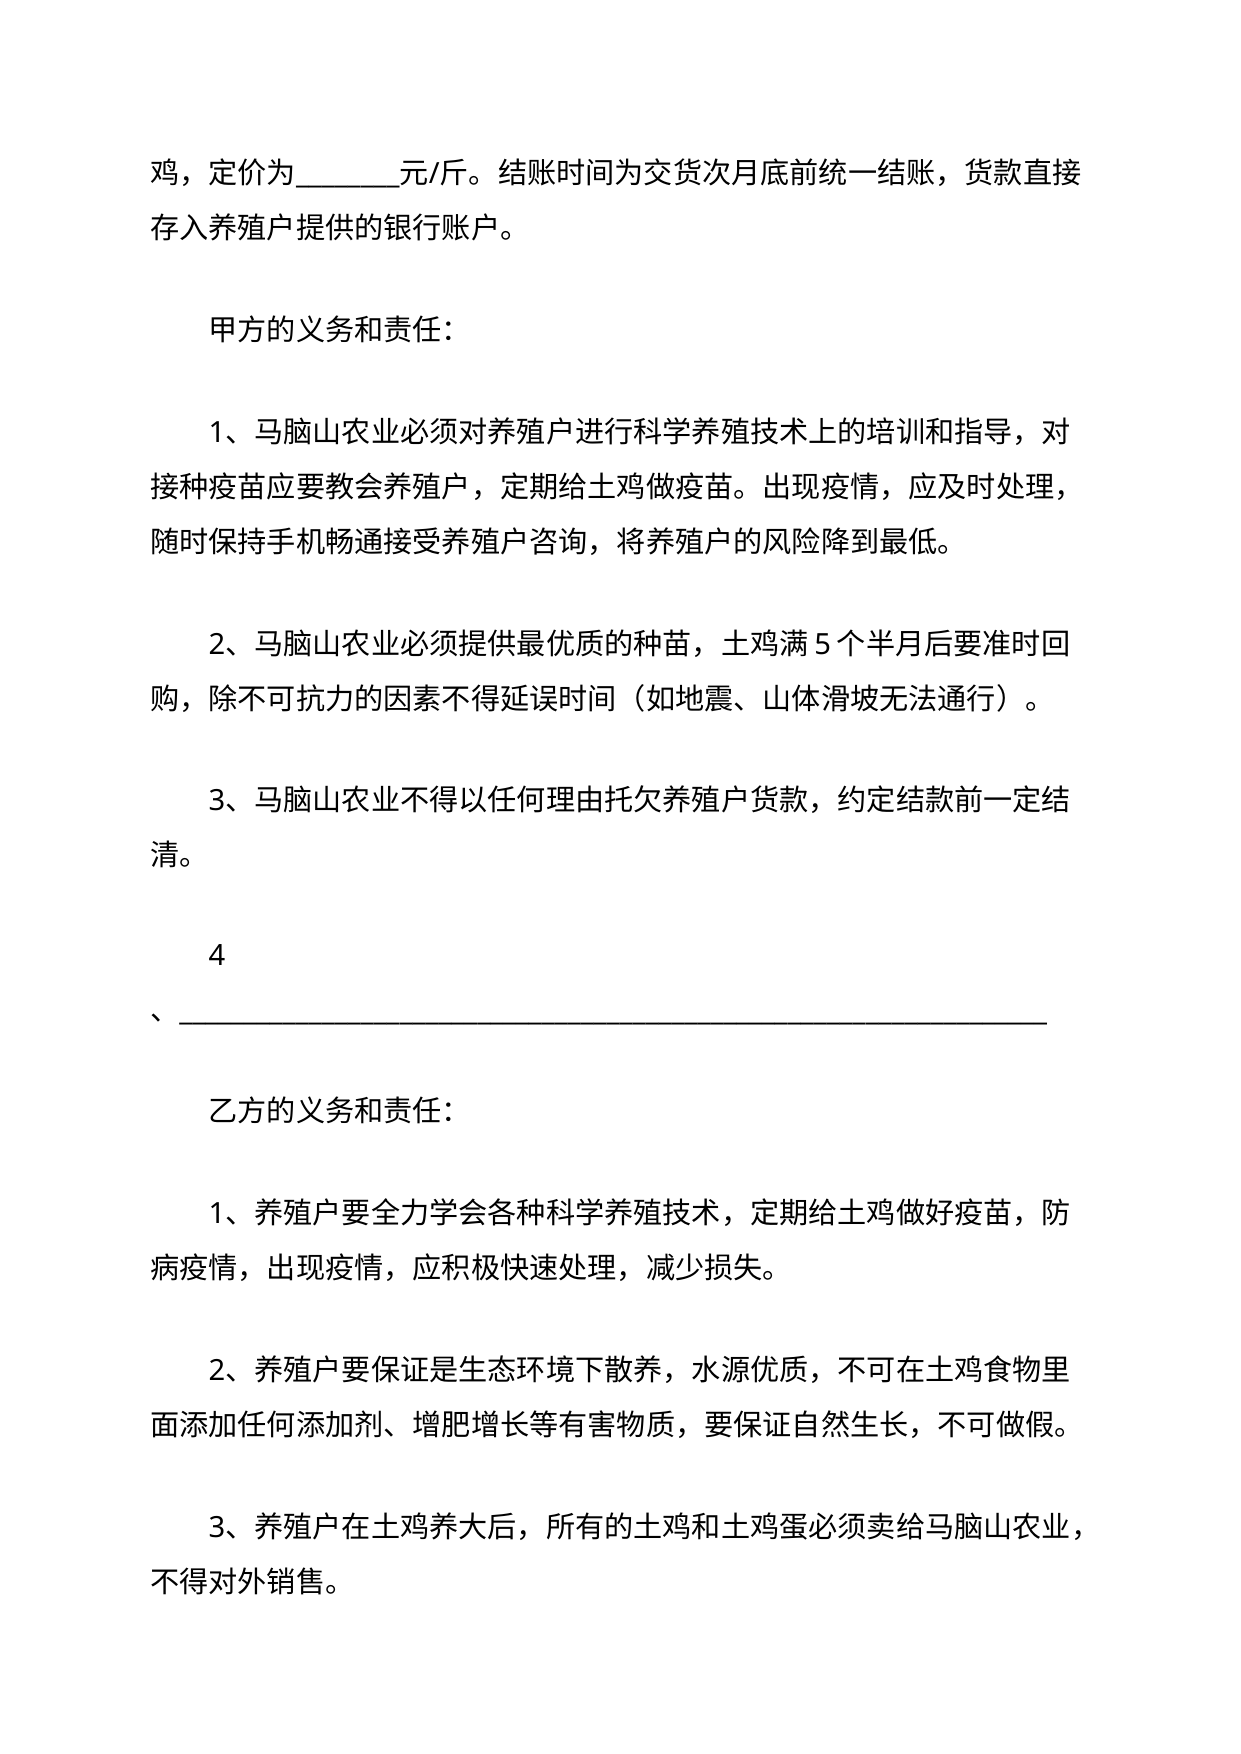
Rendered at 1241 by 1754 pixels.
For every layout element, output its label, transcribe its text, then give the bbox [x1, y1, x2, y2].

text 2、马脑山农业必须提供最优质的种苗，土鸡满5个半月后要准时回购，除不可抗力的因素不得延误时间（如地震、山体滑坡无法通行）。 [150, 620, 1090, 717]
text 4、___________________________________________________________________ [150, 934, 1090, 1028]
text 1、马脑山农业必须对养殖户进行科学养殖技术上的培训和指导，对接种疫苗应要教会养殖户，定期给土鸡做疫苗。出现疫情，应及时处理，随时保持手机畅通接受养殖户咨询，将养殖户的风险降到最低。 [150, 408, 1090, 561]
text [150, 150, 1090, 247]
text 3、养殖户在土鸡养大后，所有的土鸡和土鸡蛋必须卖给马脑山农业，不得对外销售。 [150, 1503, 1090, 1601]
text 1、养殖户要全力学会各种科学养殖技术，定期给土鸡做好疫苗，防病疫情，出现疫情，应积极快速处理，减少损失。 [150, 1190, 1090, 1287]
text 2、养殖户要保证是生态环境下散养，水源优质，不可在土鸡食物里面添加任何添加剂、增肥增长等有害物质，要保证自然生长，不可做假。 [150, 1347, 1090, 1444]
text 甲方的义务和责任： [150, 307, 1090, 349]
text 3、马脑山农业不得以任何理由托欠养殖户货款，约定结款前一定结清。 [150, 777, 1090, 874]
text 乙方的义务和责任： [150, 1088, 1090, 1130]
